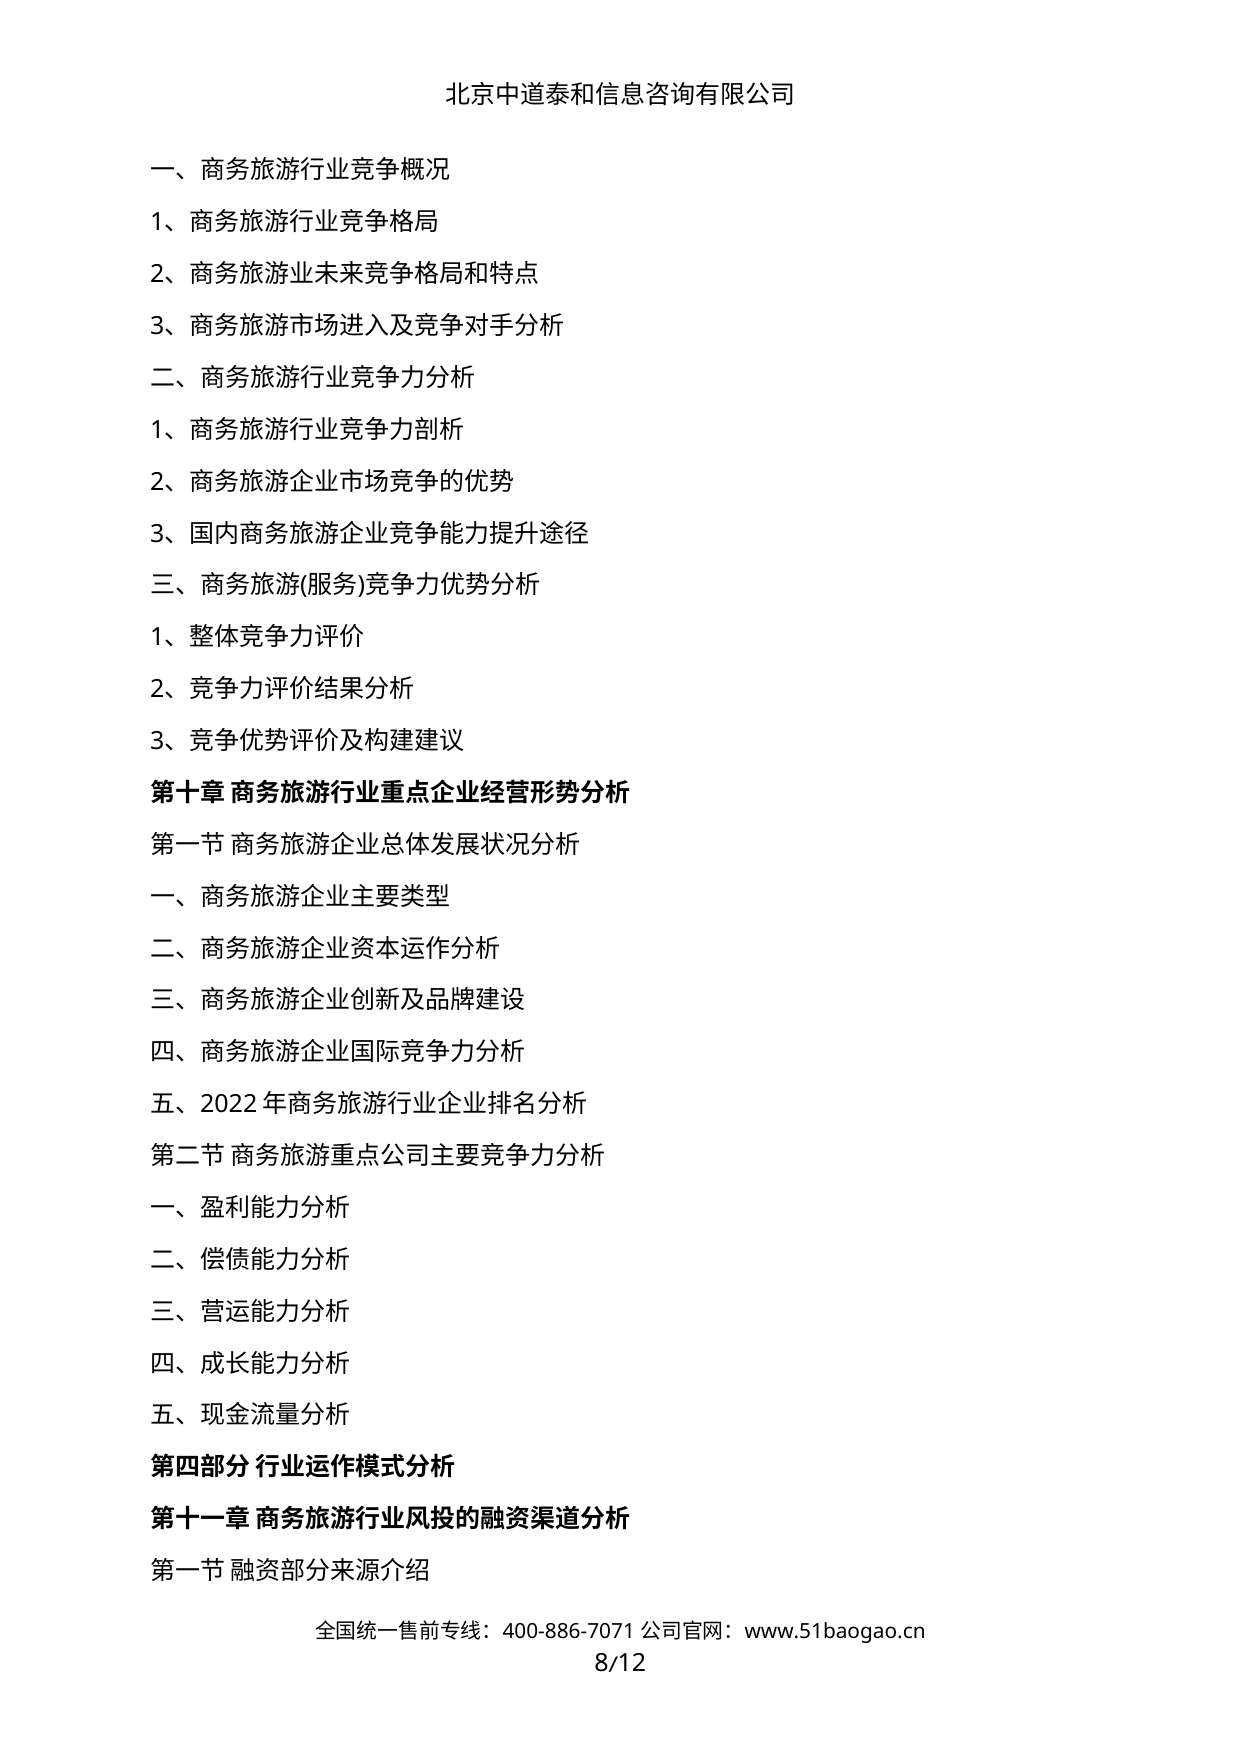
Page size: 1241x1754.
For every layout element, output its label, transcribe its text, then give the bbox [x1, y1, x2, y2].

text 1、整体竞争力评价 [150, 617, 1090, 653]
text 第二节 商务旅游重点公司主要竞争力分析 [150, 1136, 1090, 1172]
text 第十一章 商务旅游行业风投的融资渠道分析 [150, 1499, 1090, 1535]
text 三、营运能力分析 [150, 1291, 1090, 1327]
text 3、国内商务旅游企业竞争能力提升途径 [150, 513, 1090, 549]
text 二、商务旅游企业资本运作分析 [150, 928, 1090, 964]
text 二、偿债能力分析 [150, 1239, 1090, 1276]
text 2、商务旅游业未来竞争格局和特点 [150, 254, 1090, 290]
text 一、盈利能力分析 [150, 1187, 1090, 1224]
text 二、商务旅游行业竞争力分析 [150, 357, 1090, 394]
text 五、现金流量分析 [150, 1395, 1090, 1431]
text 一、商务旅游行业竞争概况 [150, 150, 1090, 186]
text 3、竞争优势评价及构建建议 [150, 721, 1090, 757]
text 1、商务旅游行业竞争力剖析 [150, 409, 1090, 446]
text 2、竞争力评价结果分析 [150, 669, 1090, 705]
text 四、商务旅游企业国际竞争力分析 [150, 1032, 1090, 1068]
text 1、商务旅游行业竞争格局 [150, 202, 1090, 238]
text 第一节 商务旅游企业总体发展状况分析 [150, 824, 1090, 861]
text 五、2022年商务旅游行业企业排名分析 [150, 1084, 1090, 1120]
text 第四部分 行业运作模式分析 [150, 1447, 1090, 1483]
text 四、成长能力分析 [150, 1343, 1090, 1379]
text 2、商务旅游企业市场竞争的优势 [150, 461, 1090, 497]
text 第十章 商务旅游行业重点企业经营形势分析 [150, 772, 1090, 809]
text 3、商务旅游市场进入及竞争对手分析 [150, 306, 1090, 342]
text 三、商务旅游(服务)竞争力优势分析 [150, 565, 1090, 601]
text 第一节 融资部分来源介绍 [150, 1551, 1090, 1587]
text 三、商务旅游企业创新及品牌建设 [150, 980, 1090, 1016]
text 一、商务旅游企业主要类型 [150, 876, 1090, 912]
